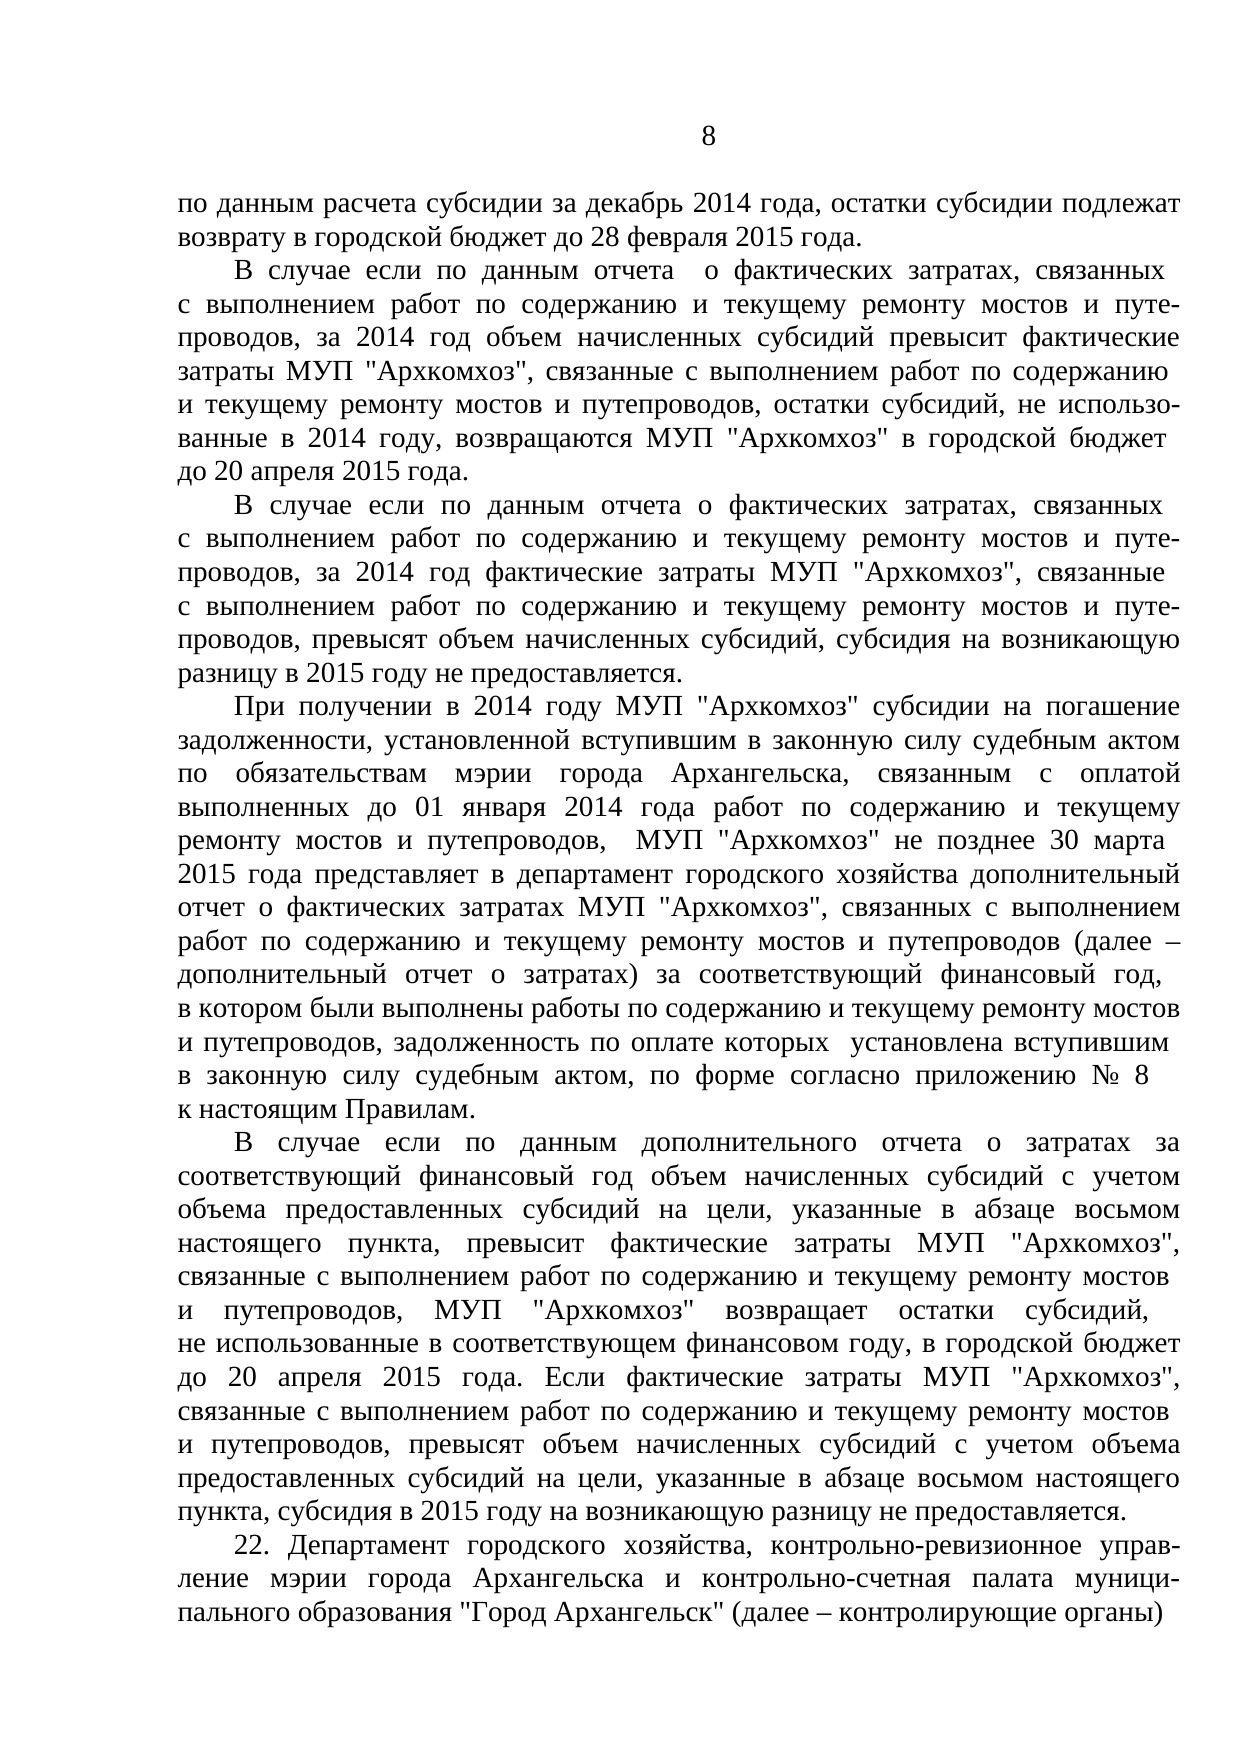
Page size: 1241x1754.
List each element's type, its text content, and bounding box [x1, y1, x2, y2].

text В случае если по данным отчета о фактических затратах, связанных с выполнением работ по содержанию и текущему ремонту мостов и путе- проводов, за 2014 год фактические затраты МУП "Архкомхоз", связанные с выполнением работ по содержанию и текущему ремонту мостов и путе- проводов, превысят объем начисленных субсидий, субсидия на возникающую разницу в 2015 году не предоставляется. [177, 487, 1181, 688]
text по данным расчета субсидии за декабрь 2014 года, остатки субсидии подлежат возврату в городской бюджет до 28 февраля 2015 года. [177, 185, 1181, 252]
text При получении в 2014 году МУП "Архкомхоз" субсидии на погашение задолженности, установленной вступившим в законную силу судебным актом по обязательствам мэрии города Архангельска, связанным с оплатой выполненных до 01 января 2014 года работ по содержанию и текущему ремонту мостов и путепроводов, МУП "Архкомхоз" не позднее 30 марта 2015 года представляет в департамент городского хозяйства дополнительный отчет о фактических затратах МУП "Архкомхоз", связанных с выполнением работ по содержанию и текущему ремонту мостов и путепроводов (далее – дополнительный отчет о затратах) за соответствующий финансовый год, в котором были выполнены работы по содержанию и текущему ремонту мостов и путепроводов, задолженность по оплате которых установлена вступившим в законную силу судебным актом, по форме согласно приложению № 8 к настоящим Правилам. [177, 688, 1181, 1124]
text 8 [177, 118, 1181, 152]
text В случае если по данным отчета о фактических затратах, связанных с выполнением работ по содержанию и текущему ремонту мостов и путе- проводов, за 2014 год объем начисленных субсидий превысит фактические затраты МУП "Архкомхоз", связанные с выполнением работ по содержанию и текущему ремонту мостов и путепроводов, остатки субсидий, не использо- ванные в 2014 году, возвращаются МУП "Архкомхоз" в городской бюджет до 20 апреля 2015 года. [177, 252, 1181, 487]
text В случае если по данным дополнительного отчета о затратах за соответствующий финансовый год объем начисленных субсидий с учетом объема предоставленных субсидий на цели, указанные в абзаце восьмом настоящего пункта, превысит фактические затраты МУП "Архкомхоз", связанные с выполнением работ по содержанию и текущему ремонту мостов и путепроводов, МУП "Архкомхоз" возвращает остатки субсидий, не использованные в соответствующем финансовом году, в городской бюджет до 20 апреля 2015 года. Если фактические затраты МУП "Архкомхоз", связанные с выполнением работ по содержанию и текущему ремонту мостов и путепроводов, превысят объем начисленных субсидий с учетом объема предоставленных субсидий на цели, указанные в абзаце восьмом настоящего пункта, субсидия в 2015 году на возникающую разницу не предоставляется. [177, 1124, 1181, 1527]
text 22. Департамент городского хозяйства, контрольно-ревизионное управ- ление мэрии города Архангельска и контрольно-счетная палата муници- пального образования "Город Архангельск" (далее – контролирующие органы) [177, 1527, 1181, 1627]
